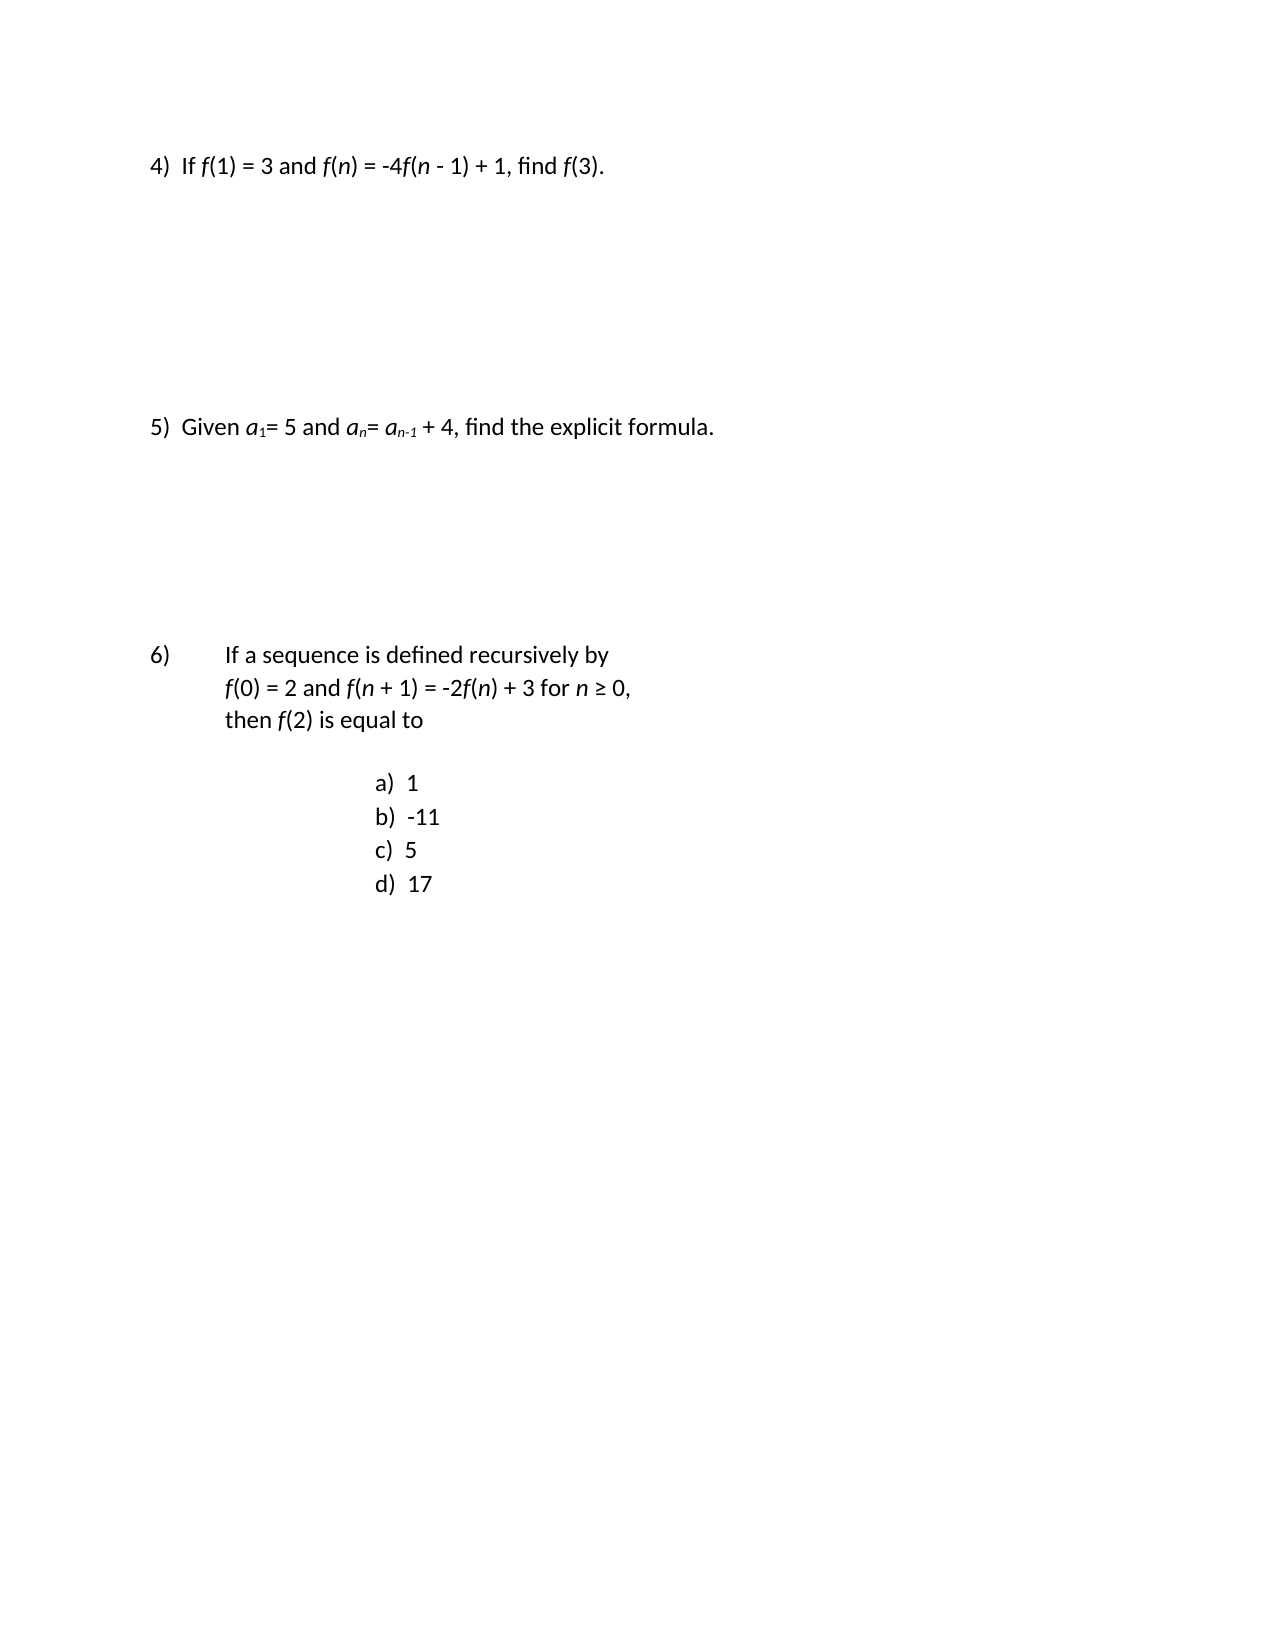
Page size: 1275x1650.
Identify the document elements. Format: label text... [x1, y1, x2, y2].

text then f(2) is equal to [150, 704, 1125, 735]
text f(0) = 2 and f(n + 1) = -2f(n) + 3 for n ≥ 0, [150, 672, 1125, 702]
text a) 1 [150, 767, 1125, 798]
text d) 17 [150, 868, 1125, 899]
text c) 5 [150, 835, 1125, 865]
text b) -11 [150, 801, 1125, 832]
text 6) If a sequence is defined recursively by [150, 639, 1125, 669]
text 4) If f(1) = 3 and f(n) = -4f(n - 1) + 1, find f(3). [150, 150, 1125, 181]
text 5) Given a1= 5 and an= an-1 + 4, find the explicit formula. [150, 411, 1125, 441]
